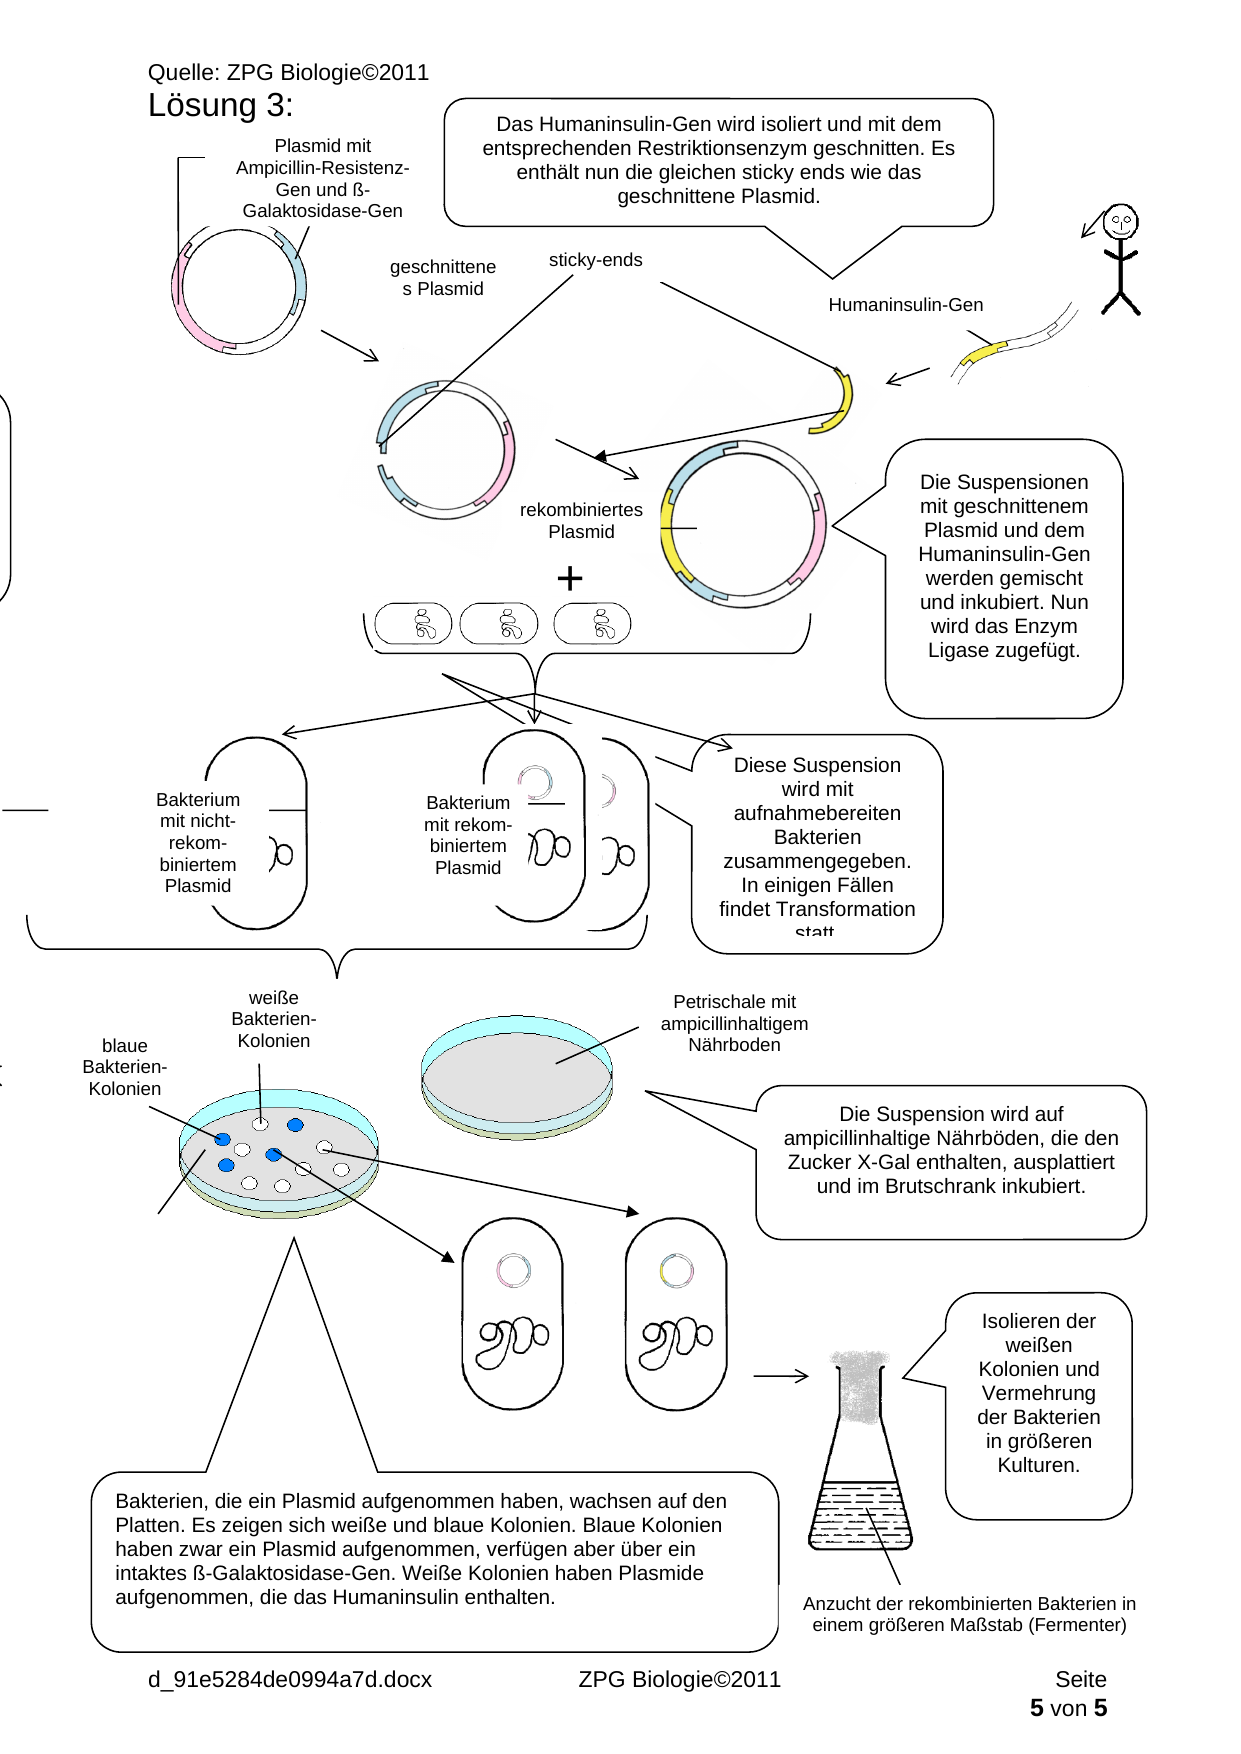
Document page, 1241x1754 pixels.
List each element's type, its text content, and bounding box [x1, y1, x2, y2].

picture [373, 596, 455, 650]
picture [458, 596, 541, 650]
picture [788, 1331, 930, 1564]
picture [454, 1212, 581, 1418]
picture [639, 360, 786, 448]
picture [552, 596, 634, 650]
picture [605, 358, 882, 652]
picture [618, 1213, 733, 1418]
picture [929, 201, 1143, 389]
picture [337, 342, 553, 560]
picture [476, 724, 656, 938]
picture [189, 734, 323, 938]
picture [759, 655, 780, 665]
picture [158, 1007, 620, 1230]
text Lösung 3: [148, 85, 1107, 124]
picture [149, 197, 323, 369]
